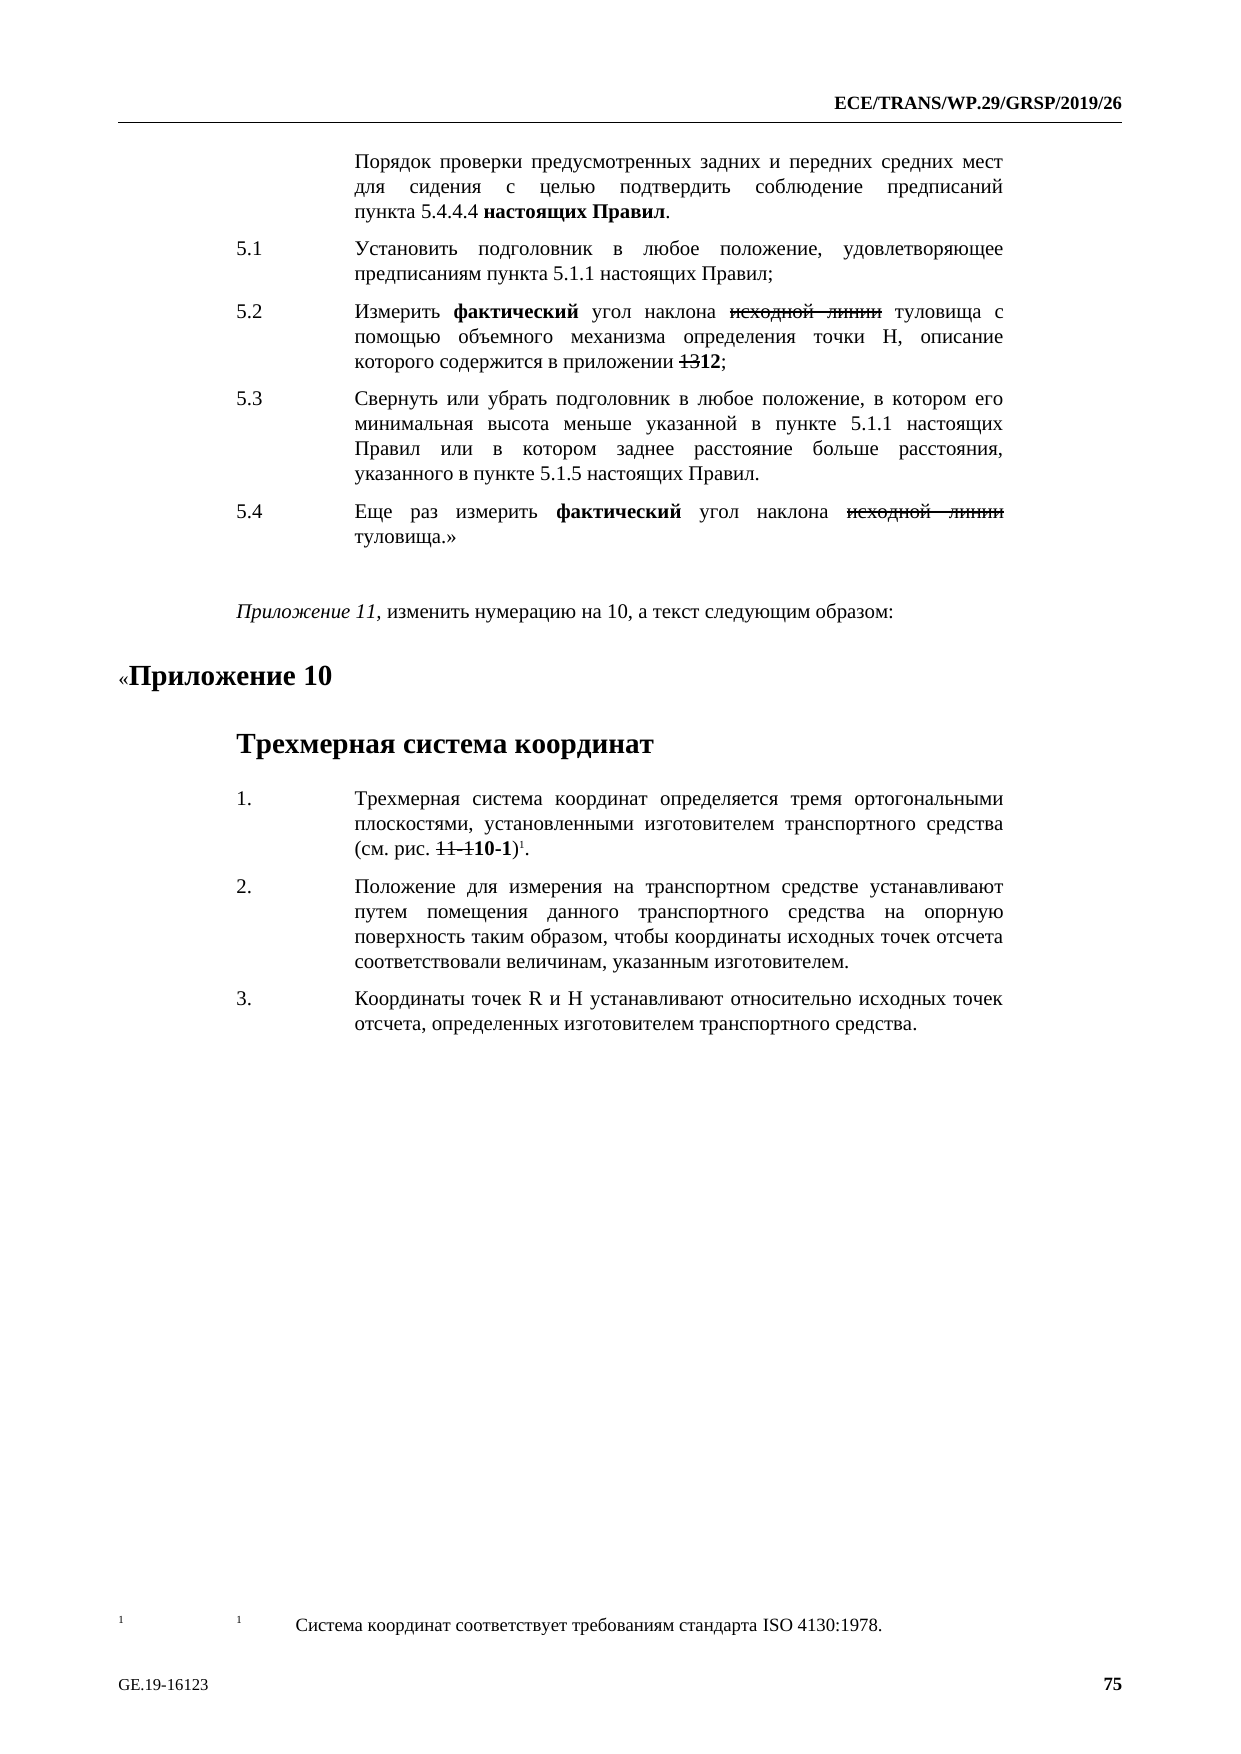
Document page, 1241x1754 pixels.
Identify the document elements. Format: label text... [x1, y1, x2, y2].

text 5.3 Свернуть или убрать подголовник в любое положение, в котором его минимальная высота меньше указанной в пункте 5.1.1 настоящих Правил или в котором заднее расстояние больше расстояния, указанного в пункте 5.1.5 настоящих Правил. [236, 385, 1004, 485]
text 5.4 Еще раз измерить фактический угол наклона исходной линии туловища.» [236, 498, 1004, 548]
text 5.1 Установить подголовник в любое положение, удовлетворяющее предписаниям пункта 5.1.1 настоящих Правил; [236, 235, 1004, 285]
text 2. Положение для измерения на транспортном средстве устанавливают путем помещения данного транспортного средства на опорную поверхность таким образом, чтобы координаты исходных точек отсчета соответствовали величинам, указанным изготовителем. [236, 873, 1004, 973]
text 3. Координаты точек R и H устанавливают относительно исходных точек отсчета, определенных изготовителем транспортного средства. [236, 985, 1004, 1035]
text Порядок проверки предусмотренных задних и передних средних мест для сидения с целью подтвердить соблюдение предписаний пункта 5.4.4.4 настоящих Правил. [236, 148, 1004, 223]
text Приложение 11, изменить нумерацию на 10, а текст следующим образом: [236, 598, 1004, 623]
text Трехмерная система координат [118, 729, 1004, 760]
text 5.2 Измерить фактический угол наклона исходной линии туловища с помощью объемного механизма определения точки Н, описание которого содержится в приложении 1312; [236, 298, 1004, 373]
text «Приложение 10 [118, 660, 1004, 691]
text 1. Трехмерная система координат определяется тремя ортогональными плоскостями, установленными изготовителем транспортного средства (см. рис. 11-110-1)1. [236, 785, 1004, 860]
